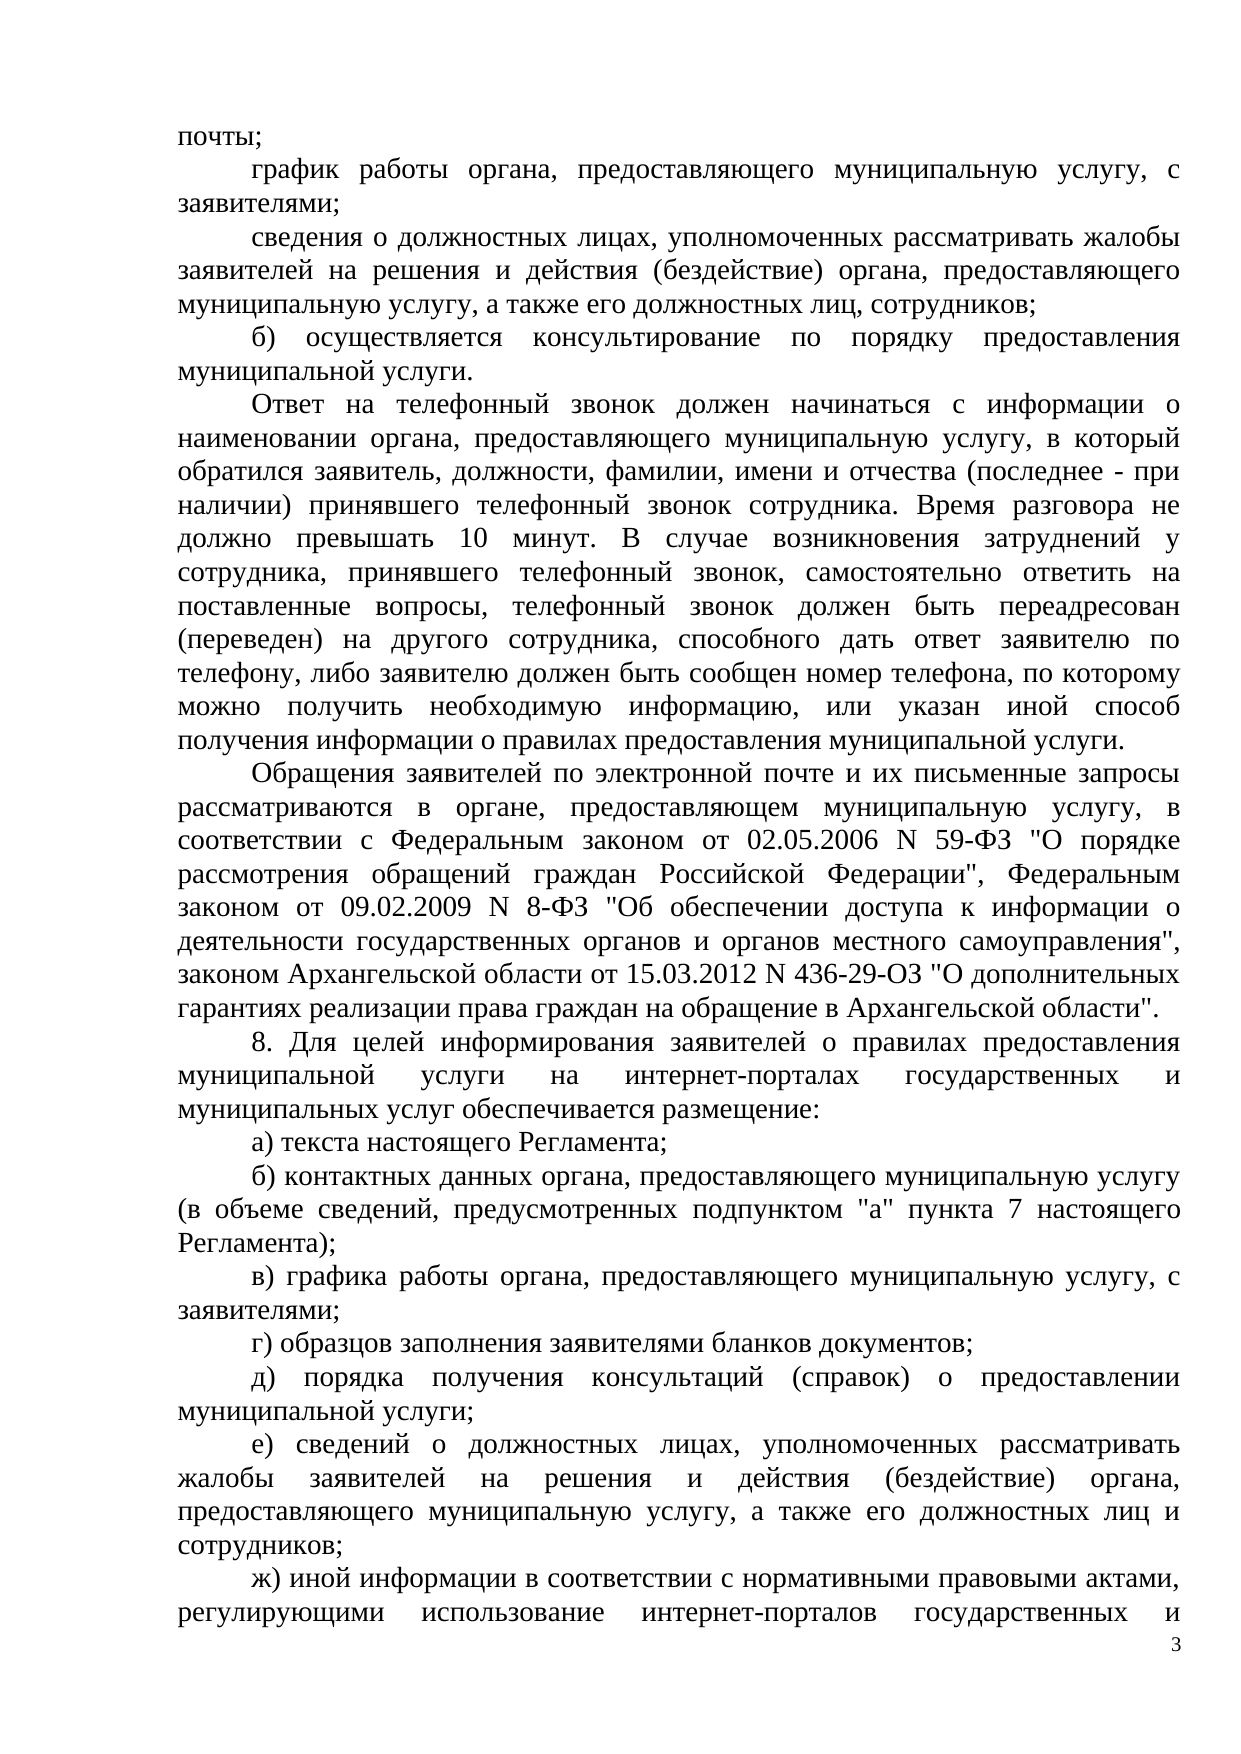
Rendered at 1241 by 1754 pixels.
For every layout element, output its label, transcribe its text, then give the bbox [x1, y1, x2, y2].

text г) образцов заполнения заявителями бланков документов; [177, 1326, 1181, 1359]
text б) контактных данных органа, предоставляющего муниципальную услугу (в объеме сведений, предусмотренных подпунктом "а" пункта 7 настоящего Регламента); [177, 1158, 1181, 1258]
text график работы органа, предоставляющего муниципальную услугу, с заявителями; [177, 152, 1181, 219]
text сведения о должностных лицах, уполномоченных рассматривать жалобы заявителей на решения и действия (бездействие) органа, предоставляющего муниципальную услугу, а также его должностных лиц, сотрудников; [177, 219, 1181, 319]
text в) графика работы органа, предоставляющего муниципальную услугу, с заявителями; [177, 1258, 1181, 1326]
text б) осуществляется консультирование по порядку предоставления муниципальной услуги. [177, 319, 1181, 386]
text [177, 118, 1181, 152]
text е) сведений о должностных лицах, уполномоченных рассматривать жалобы заявителей на решения и действия (бездействие) органа, предоставляющего муниципальную услугу, а также его должностных лиц и сотрудников; [177, 1426, 1181, 1560]
text 8. Для целей информирования заявителей о правилах предоставления муниципальной услуги на интернет-порталах государственных и муниципальных услуг обеспечивается размещение: [177, 1024, 1181, 1124]
text а) текста настоящего Регламента; [177, 1124, 1181, 1158]
text д) порядка получения консультаций (справок) о предоставлении муниципальной услуги; [177, 1359, 1181, 1426]
text Обращения заявителей по электронной почте и их письменные запросы рассматриваются в органе, предоставляющем муниципальную услугу, в соответствии с Федеральным законом от 02.05.2006 N 59-ФЗ "О порядке рассмотрения обращений граждан Российской Федерации", Федеральным законом от 09.02.2009 N 8-ФЗ "Об обеспечении доступа к информации о деятельности государственных органов и органов местного самоуправления", законом Архангельской области от 15.03.2012 N 436-29-ОЗ "О дополнительных гарантиях реализации права граждан на обращение в Архангельской области". [177, 755, 1181, 1024]
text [177, 1560, 1181, 1627]
text Ответ на телефонный звонок должен начинаться с информации о наименовании органа, предоставляющего муниципальную услугу, в который обратился заявитель, должности, фамилии, имени и отчества (последнее - при наличии) принявшего телефонный звонок сотрудника. Время разговора не должно превышать 10 минут. В случае возникновения затруднений у сотрудника, принявшего телефонный звонок, самостоятельно ответить на поставленные вопросы, телефонный звонок должен быть переадресован (переведен) на другого сотрудника, способного дать ответ заявителю по телефону, либо заявителю должен быть сообщен номер телефона, по которому можно получить необходимую информацию, или указан иной способ получения информации о правилах предоставления муниципальной услуги. [177, 386, 1181, 755]
